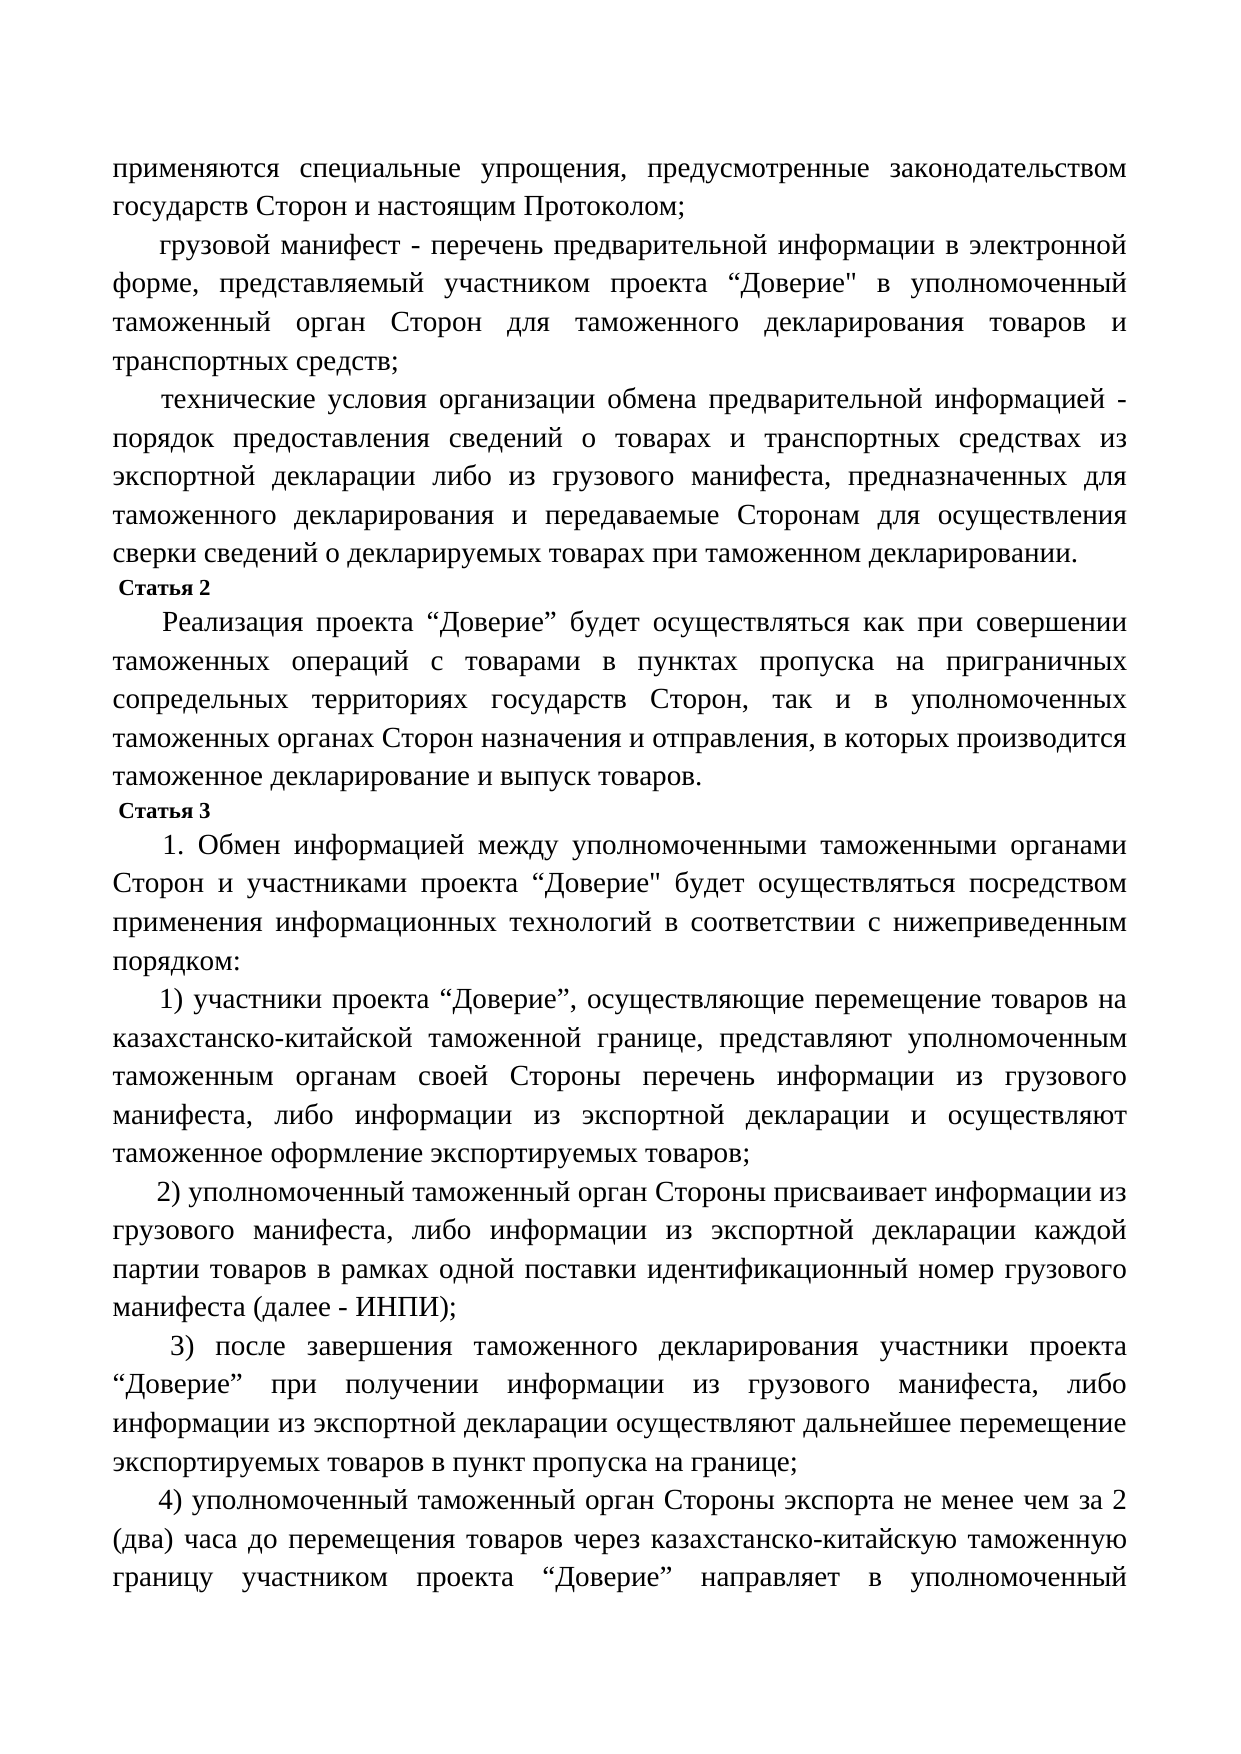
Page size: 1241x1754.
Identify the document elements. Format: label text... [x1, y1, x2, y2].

text 1. Обмен информацией между уполномоченными таможенными органами Сторон и участниками проекта “Доверие" будет осуществляться посредством применения информационных технологий в соответствии с нижеприведенным порядком: [112, 827, 1128, 976]
text 3) после завершения таможенного декларирования участники проекта “Доверие” при получении информации из грузового манифеста, либо информации из экспортной декларации осуществляют дальнейшее перемещение экспортируемых товаров в пункт пропуска на границе; [112, 1328, 1128, 1477]
text 1) участники проекта “Доверие”, осуществляющие перемещение товаров на казахстанско-китайской таможенной границе, представляют уполномоченным таможенным органам своей Стороны перечень информации из грузового манифеста, либо информации из экспортной декларации и осуществляют таможенное оформление экспортируемых товаров; [112, 981, 1128, 1169]
text технические условия организации обмена предварительной информацией - порядок предоставления сведений о товарах и транспортных средствах из экспортной декларации либо из грузового манифеста, предназначенных для таможенного декларирования и передаваемые Сторонам для осуществления сверки сведений о декларируемых товарах при таможенном декларировании. [112, 381, 1128, 569]
text Реализация проекта “Доверие” будет осуществляться как при совершении таможенных операций с товарами в пунктах пропуска на приграничных сопредельных территориях государств Сторон, так и в уполномоченных таможенных органах Сторон назначения и отправления, в которых производится таможенное декларирование и выпуск товаров. [112, 604, 1128, 792]
text грузовой манифест - перечень предварительной информации в электронной форме, представляемый участником проекта “Доверие" в уполномоченный таможенный орган Сторон для таможенного декларирования товаров и транспортных средств; [112, 227, 1128, 376]
text 2) уполномоченный таможенный орган Стороны присваивает информации из грузового манифеста, либо информации из экспортной декларации каждой партии товаров в рамках одной поставки идентификационный номер грузового манифеста (далее - ИНПИ); [112, 1174, 1128, 1323]
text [112, 1482, 1128, 1593]
text Статья 3 [112, 797, 1128, 823]
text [112, 150, 1128, 222]
text Статья 2 [112, 574, 1128, 600]
